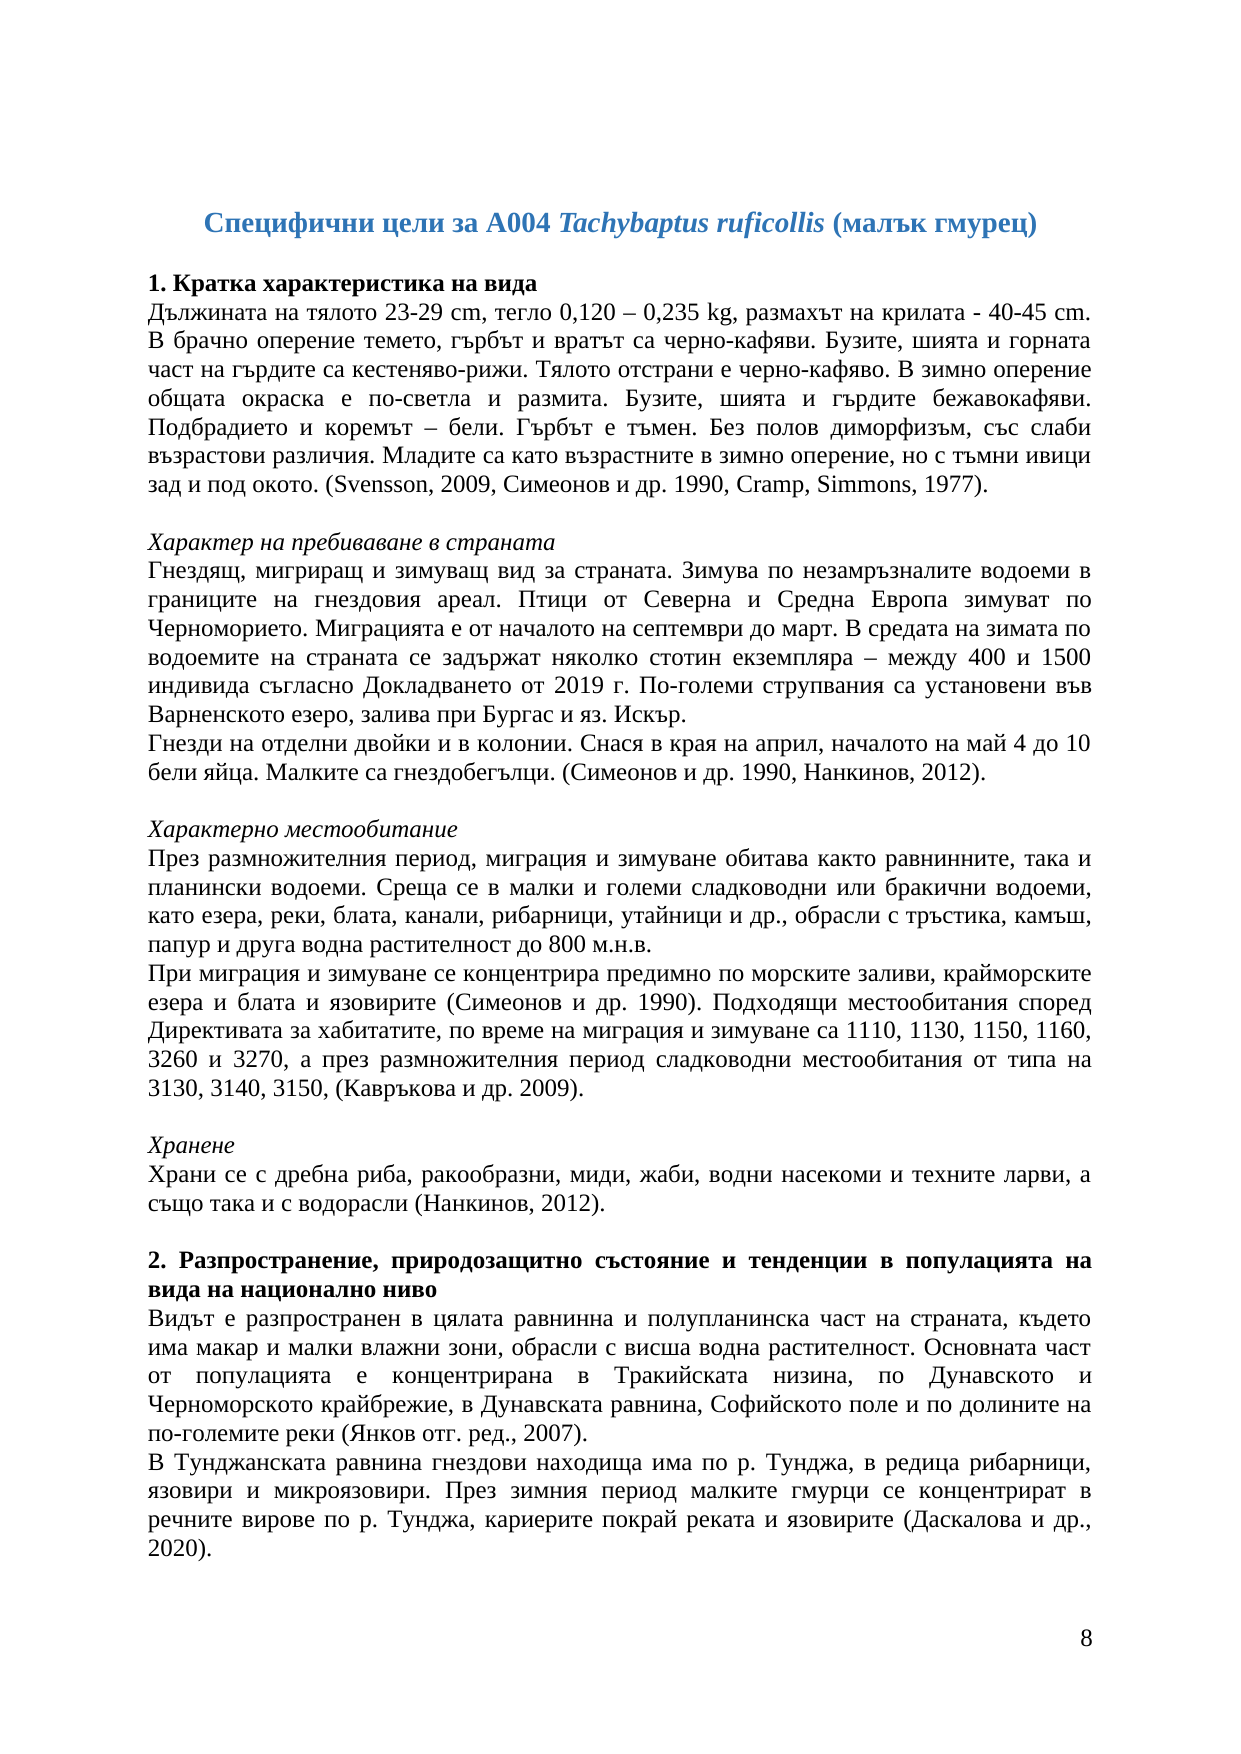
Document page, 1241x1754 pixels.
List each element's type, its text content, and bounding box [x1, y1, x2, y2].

text Гнездящ, мигриращ и зимуващ вид за страната. Зимува по незамръзналите водоеми в границите на гнездовия ареал. Птици от Северна и Средна Европа зимуват по Черноморието. Миграцията е от началото на септември до март. В средата на зимата по водоемите на страната се задържат няколко стотин екземпляра – между 400 и 1500 индивида съгласно Докладването от 2019 г. По-големи струпвания са установени във Варненското езеро, залива при Бургас и яз. Искър. [148, 555, 1093, 728]
text Видът е разпространен в цялата равнинна и полупланинска част на страната, където има макар и малки влажни зони, обрасли с висша водна растителност. Основната част от популацията е концентрирана в Тракийската низина, по Дунавското и Черноморското крайбрежие, в Дунавската равнина, Софийското поле и по долините на по-големите реки (Янков отг. ред., 2007). [148, 1303, 1093, 1447]
text Характерно местообитание [148, 814, 1093, 843]
text През размножителния период, миграция и зимуване обитава както равнинните, така и планински водоеми. Среща се в малки и големи сладководни или бракични водоеми, като езера, реки, блата, канали, рибарници, утайници и др., обрасли с тръстика, камъш, папур и друга водна растителност до 800 м.н.в. [148, 843, 1093, 958]
text 1. Кратка характеристика на вида [148, 268, 1093, 297]
text Гнезди на отделни двойки и в колонии. Снася в края на април, началото на май 4 до 10 бели яйца. Малките са гнездобегълци. (Симеонов и др. 1990, Нанкинов, 2012). [148, 728, 1093, 785]
text Дължината на тялото 23-29 cm, тегло 0,120 – 0,235 kg, размахът на крилата - 40-45 cm. В брачно оперение темето, гърбът и вратът са черно-кафяви. Бузите, шията и горната част на гърдите са кестеняво-рижи. Тялото отстрани е черно-кафяво. В зимно оперение общата окраска е по-светла и размита. Бузите, шията и гърдите бежавокафяви. Подбрадието и коремът – бели. Гърбът е тъмен. Без полов диморфизъм, със слаби възрастови различия. Младите са като възрастните в зимно оперение, но с тъмни ивици зад и под окото. (Svensson, 2009, Симеонов и др. 1990, Cramp, Simmons, 1977). [148, 297, 1093, 498]
text Хранене [148, 1130, 1093, 1159]
subtitle Специфични цели за А004 Tachybaptus ruficollis (малък гмурец) [148, 206, 1093, 239]
text В Тунджанската равнина гнездови находища има по р. Тунджа, в редица рибарници, язовири и микроязовири. През зимния период малките гмурци се концентрират в речните вирове по р. Тунджа, кариерите покрай реката и язовирите (Даскалова и др., 2020). [148, 1447, 1093, 1562]
text Характер на пребиваване в страната [148, 527, 1093, 555]
text Храни се с дребна риба, ракообразни, миди, жаби, водни насекоми и техните ларви, а също така и с водорасли (Нанкинов, 2012). [148, 1159, 1093, 1217]
text 2. Разпространение, природозащитно състояние и тенденции в популацията на вида на национално ниво [148, 1245, 1093, 1303]
text При миграция и зимуване се концентрира предимно по морските заливи, крайморските езера и блата и язовирите (Симеонов и др. 1990). Подходящи местообитания според Директивата за хабитатите, по време на миграция и зимуване са 1110, 1130, 1150, 1160, 3260 и 3270, а през размножителния период сладководни местообитания от типа на 3130, 3140, 3150, (Кавръкова и др. 2009). [148, 958, 1093, 1102]
